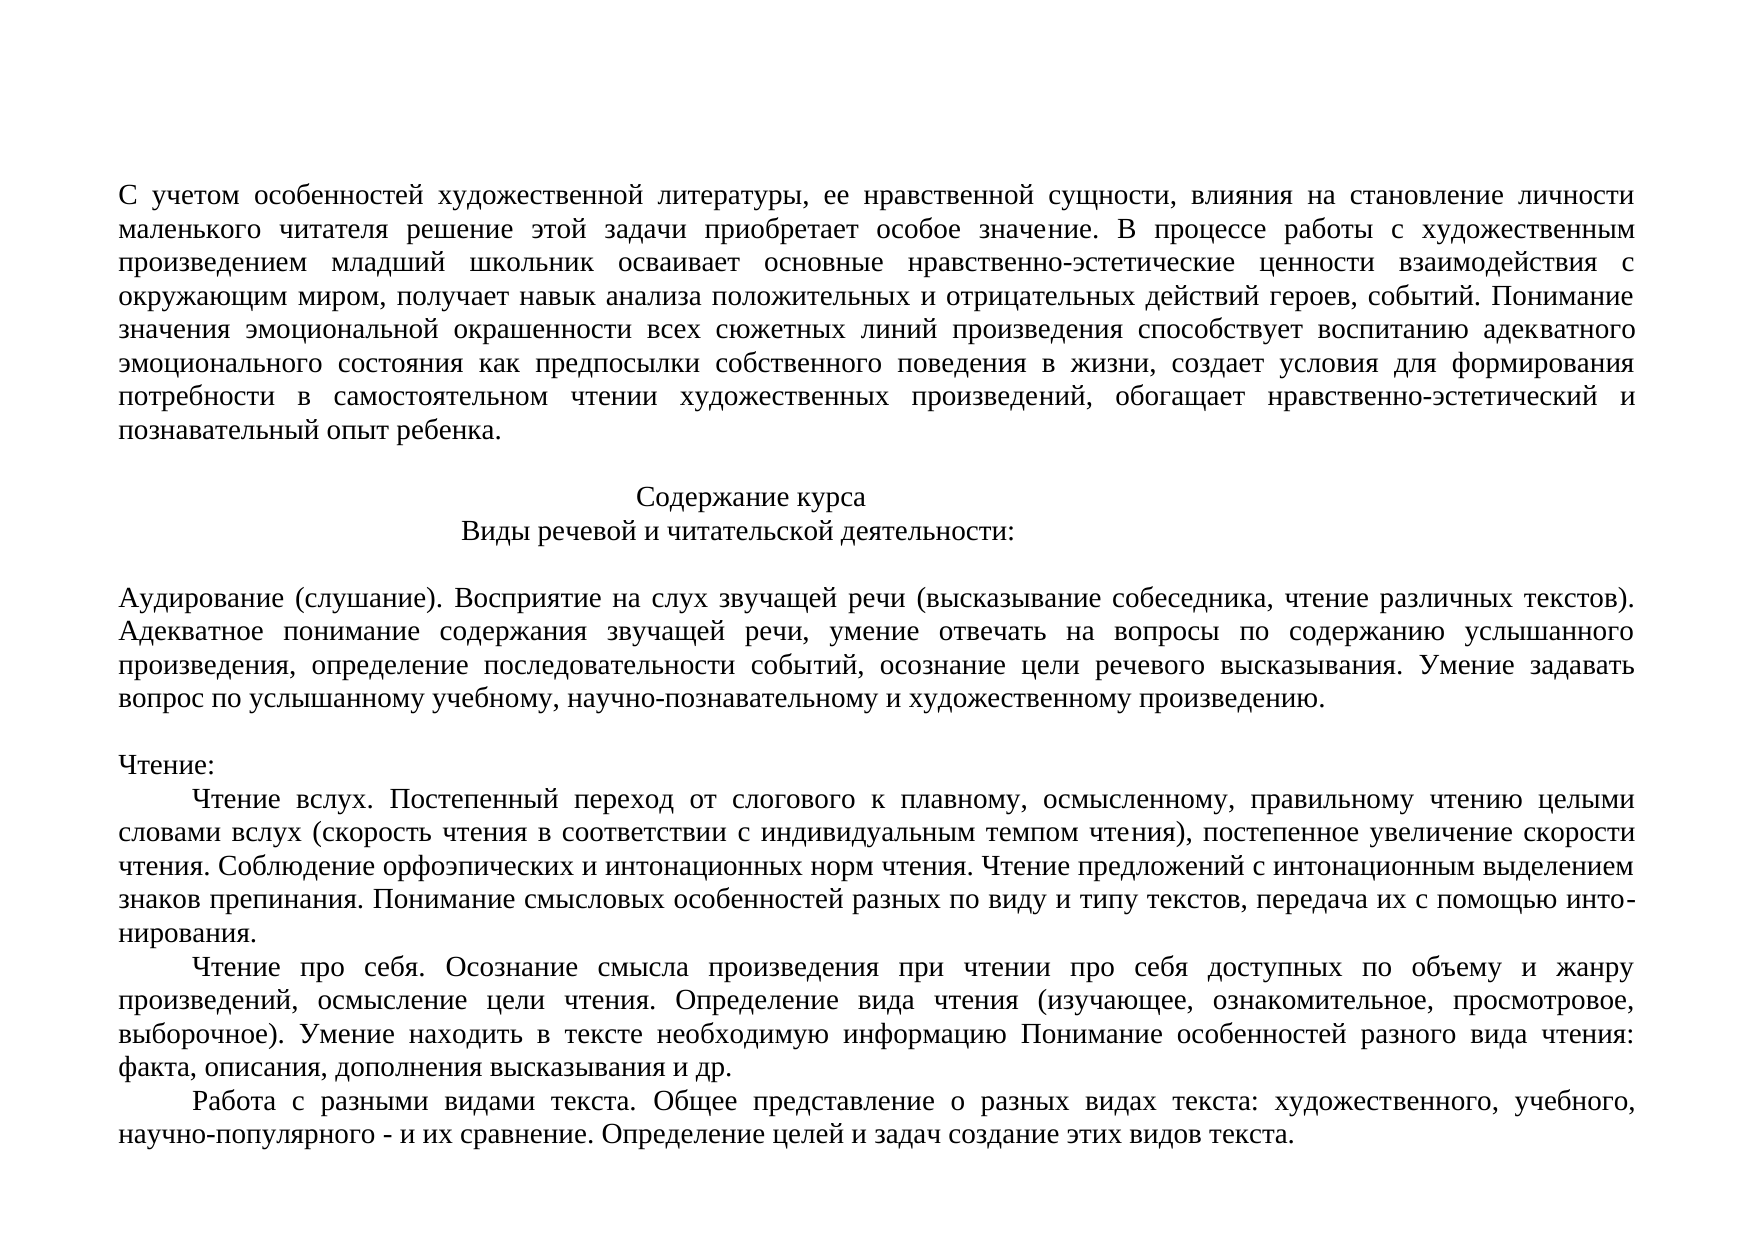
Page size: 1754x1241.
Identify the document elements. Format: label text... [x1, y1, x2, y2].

text Чтение: [118, 747, 1636, 781]
text С учетом особенностей художественной литературы, ее нравственной сущности, влияния на становление личности маленького читателя решение этой задачи приобретает особое значение. В процессе работы с художественным произведением младший школьник осваивает основные нравственно-эстетические ценности взаимодействия с окружающим миром, получает навык анализа положительных и отрицательных действий героев, событий. Понимание значения эмоциональной окрашенности всех сюжетных линий произведения способствует воспитанию адекватного эмоционального состояния как предпосылки собственного поведения в жизни, создает условия для формирования потребности в самостоятельном чтении художественных произведений, обогащает нравственно-эстетический и познавательный опыт ребенка. [118, 177, 1636, 446]
text Работа с разными видами текста. Общее представление о разных видах текста: художественного, учебного, научно-популярного - и их сравнение. Определение целей и задач создание этих видов текста. [118, 1083, 1636, 1150]
text Аудирование (слушание). Восприятие на слух звучащей речи (высказывание собеседника, чтение различных текстов). Адекватное понимание содержания звучащей речи, умение отвечать на вопросы по содержанию услышанного произведения, определение последовательности событий, осознание цели речевого высказывания. Умение задавать вопрос по услышанному учебному, научно-познавательному и художественному произведению. [118, 580, 1636, 714]
text Чтение вслух. Постепенный переход от слогового к плавному, осмысленному, правильному чтению целыми словами вслух (скорость чтения в соответствии с индивидуальным темпом чтения), постепенное увеличение скорости чтения. Соблюдение орфоэпических и интонационных норм чтения. Чтение предложений с интонационным выделением знаков препинания. Понимание смысловых особенностей разных по виду и типу текстов, передача их с помощью интонирования. [118, 781, 1636, 949]
text Чтение про себя. Осознание смысла произведения при чтении про себя доступных по объему и жанру произведений, осмысление цели чтения. Определение вида чтения (изучающее, ознакомительное, просмотровое, выборочное). Умение находить в тексте необходимую информацию Понимание особенностей разного вида чтения: факта, описания, дополнения высказывания и др. [118, 949, 1636, 1083]
text Виды речевой и читательской деятельности: [118, 513, 1636, 546]
text Содержание курса [118, 479, 1636, 513]
